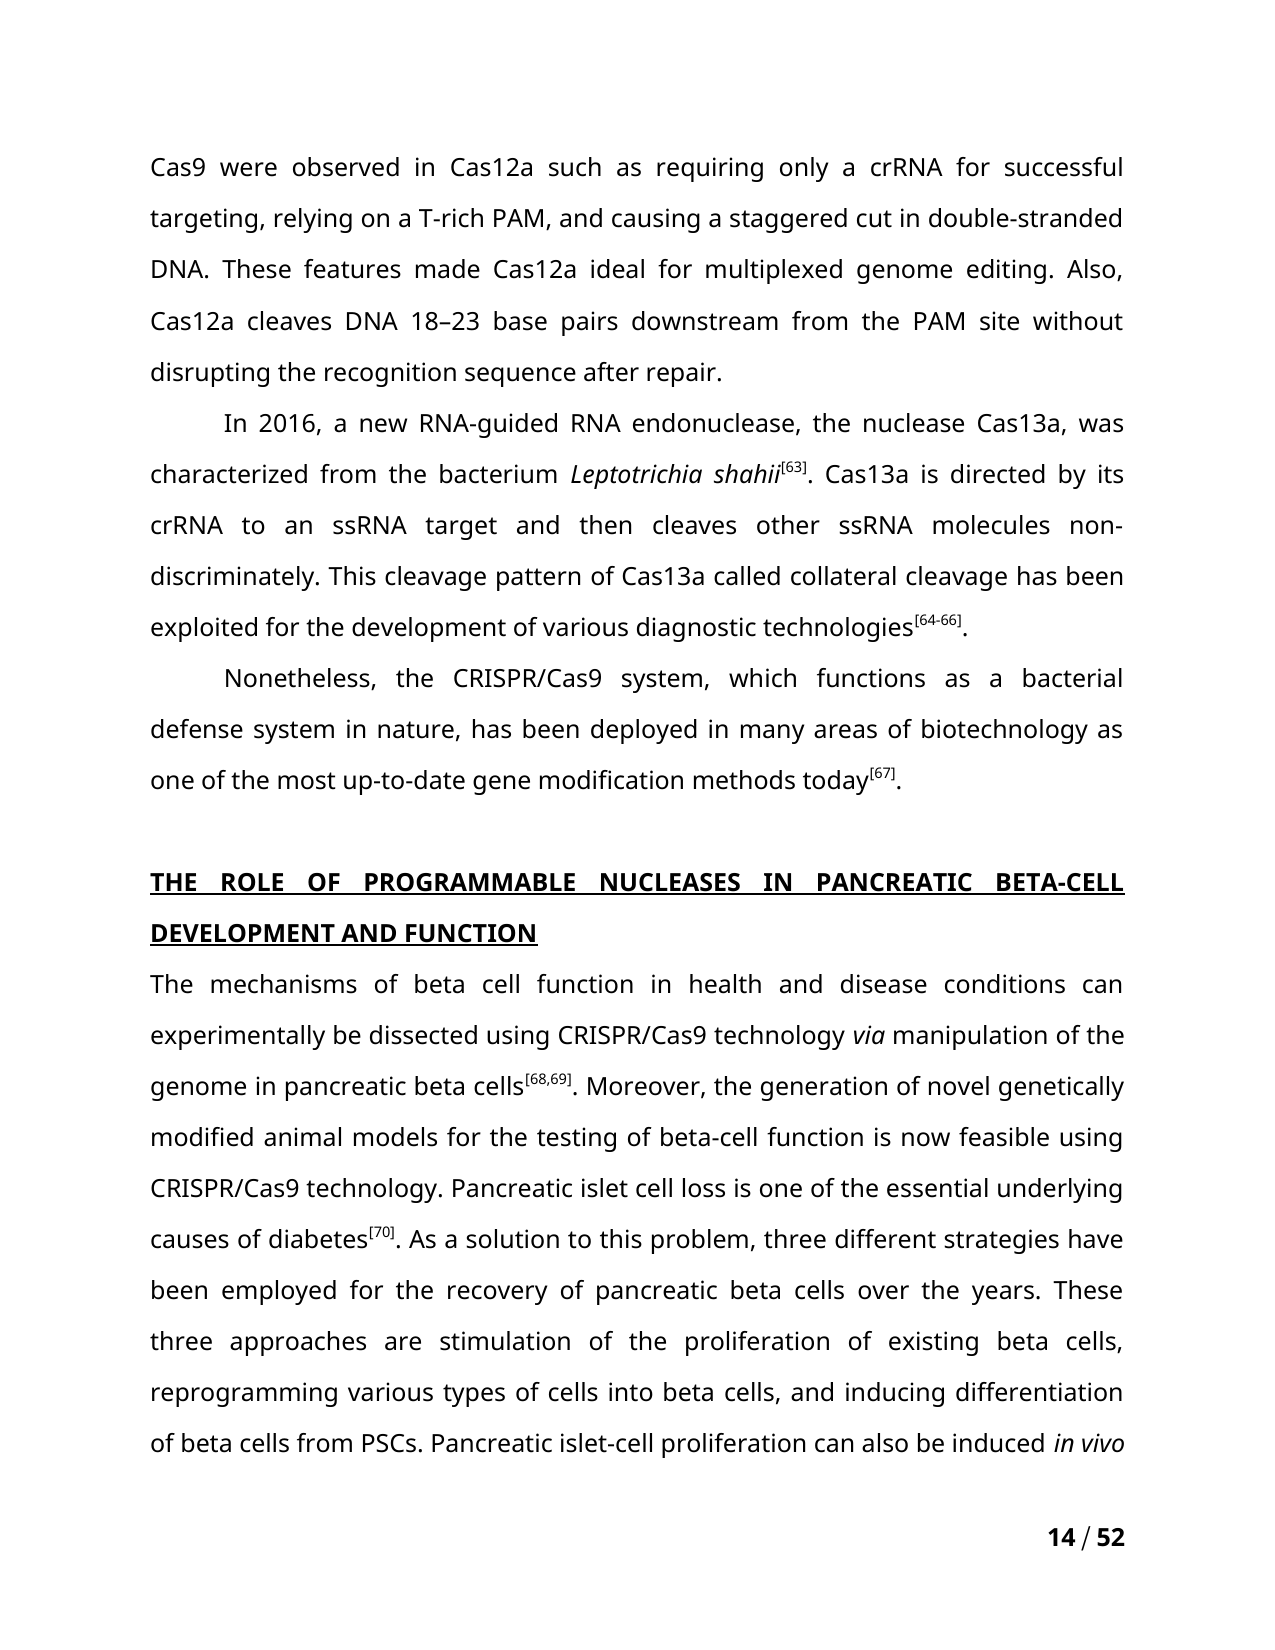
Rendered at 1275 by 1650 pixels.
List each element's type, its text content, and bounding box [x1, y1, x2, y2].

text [150, 967, 1125, 1460]
text THE ROLE OF PROGRAMMABLE NUCLEASES IN PANCREATIC BETA-CELL DEVELOPMENT AND FUNCTION [150, 864, 1125, 893]
text Nonetheless, the CRISPR/Cas9 system, which functions as a bacterial defense system in nature, has been deployed in many areas of biotechnology as one of the most up-to-date gene modification methods today[67]. [150, 660, 1125, 797]
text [150, 150, 1125, 388]
text In 2016, a new RNA-guided RNA endonuclease, the nuclease Cas13a, was characterized from the bacterium Leptotrichia shahii[63]. Cas13a is directed by its crRNA to an ssRNA target and then cleaves other ssRNA molecules non-discriminately. This cleavage pattern of Cas13a called collateral cleavage has been exploited for the development of various diagnostic technologies[64-66]. [150, 405, 1125, 643]
text THE ROLE OF PROGRAMMABLE NUCLEASES IN PANCREATIC BETA-CELL DEVELOPMENT AND FUNCTION [150, 895, 1125, 950]
